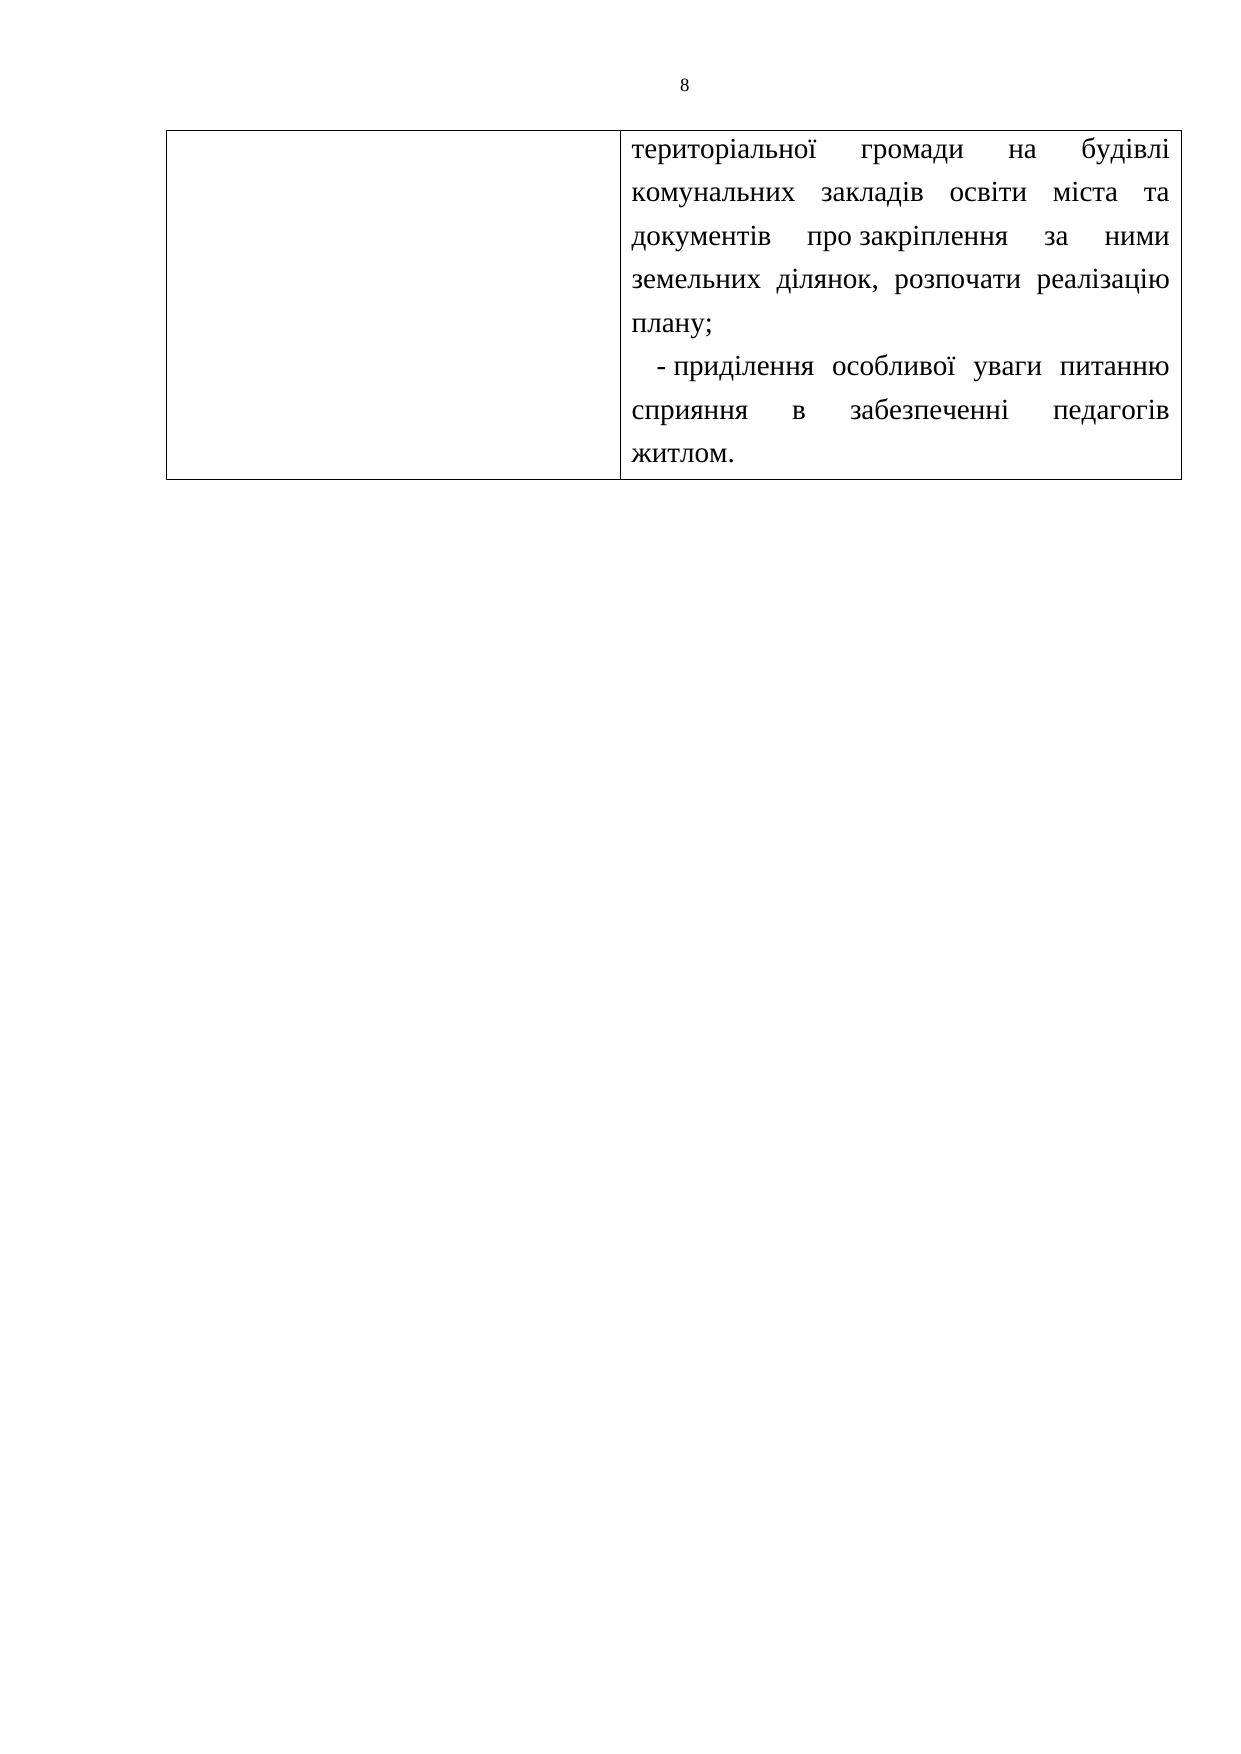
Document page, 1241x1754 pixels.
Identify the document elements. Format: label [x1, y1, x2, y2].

table_cell [621, 131, 1181, 479]
table_cell [167, 131, 620, 479]
